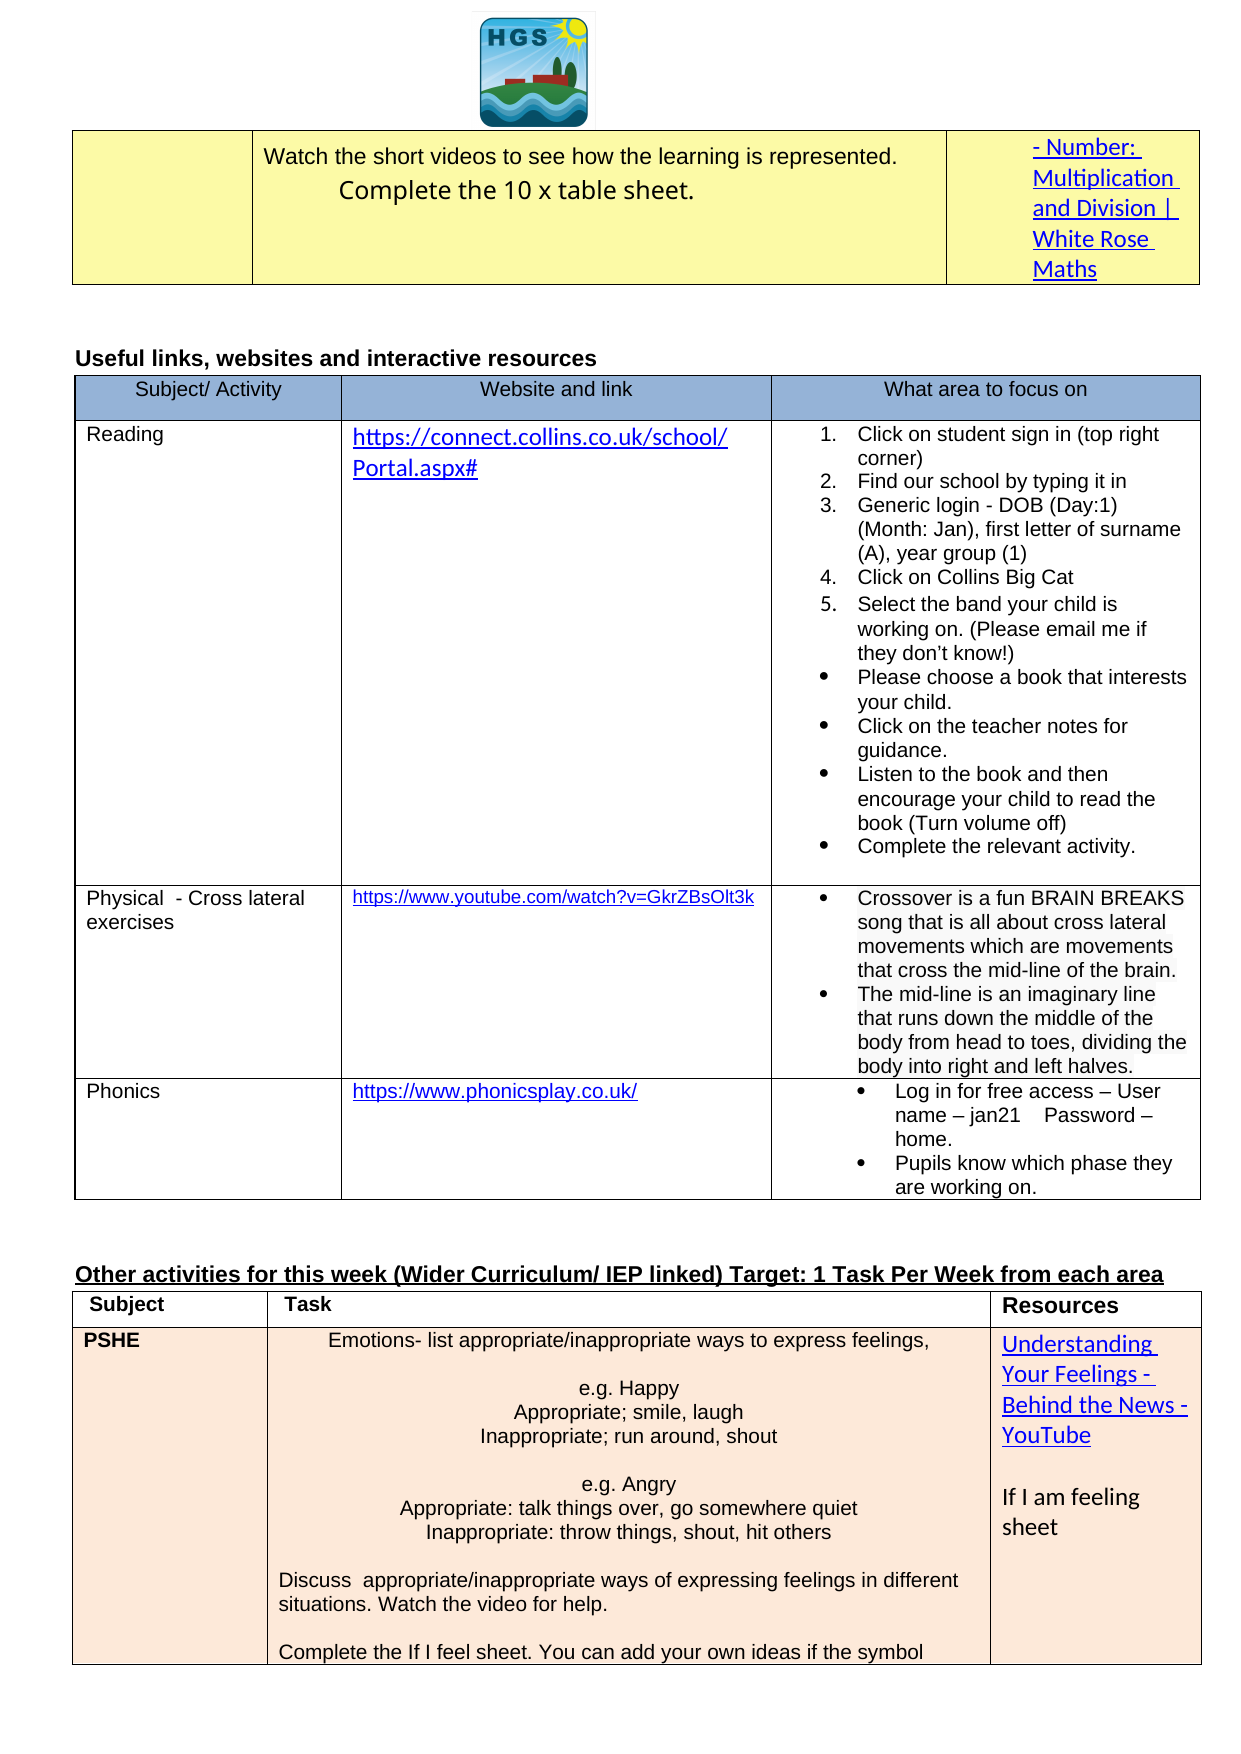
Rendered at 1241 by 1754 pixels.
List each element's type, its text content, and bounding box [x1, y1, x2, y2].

table_cell [73, 131, 252, 284]
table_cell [253, 131, 946, 284]
table_cell Log in for free access – User name – jan21 Password – home. Pupils know which phase they are working on. [772, 1079, 1200, 1199]
table_header What area to focus on [772, 376, 1200, 420]
picture [471, 11, 596, 130]
table_cell https://www.phonicsplay.co.uk/ [342, 1079, 771, 1199]
text Useful links, websites and interactive resources [75, 345, 1165, 372]
table_cell https://www.youtube.com/watch?v=GkrZBsOlt3k [342, 886, 771, 1078]
table_header Task [268, 1292, 990, 1327]
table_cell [991, 1328, 1201, 1663]
table_cell Physical - Cross lateral exercises [76, 886, 341, 1078]
table_header Resources [991, 1292, 1201, 1327]
table_cell PSHE [73, 1328, 267, 1663]
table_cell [268, 1328, 990, 1663]
table_header Subject [73, 1292, 267, 1327]
table_cell https://connect.collins.co.uk/school/Portal.aspx# [342, 421, 771, 885]
table_cell Reading [76, 421, 341, 885]
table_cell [947, 131, 1199, 284]
table_cell Phonics [76, 1079, 341, 1199]
table_header Subject/ Activity [76, 376, 341, 420]
table_cell Click on student sign in (top right corner) Find our school by typing it in Generic login - DOB (Day:1) (Month: Jan), first letter of surname (A), year group (1) Click on Collins Big Cat Select the band your child is working on. (Please email me if they don’t know!) Please choose a book that interests your child. Click on the teacher notes for guidance. Listen to the book and then encourage your child to read the book (Turn volume off) Complete the relevant activity. [772, 421, 1200, 885]
text Other activities for this week (Wider Curriculum/ IEP linked) Target: 1 Task Per Week from each area [75, 1261, 1165, 1287]
table_header Website and link [342, 376, 771, 420]
